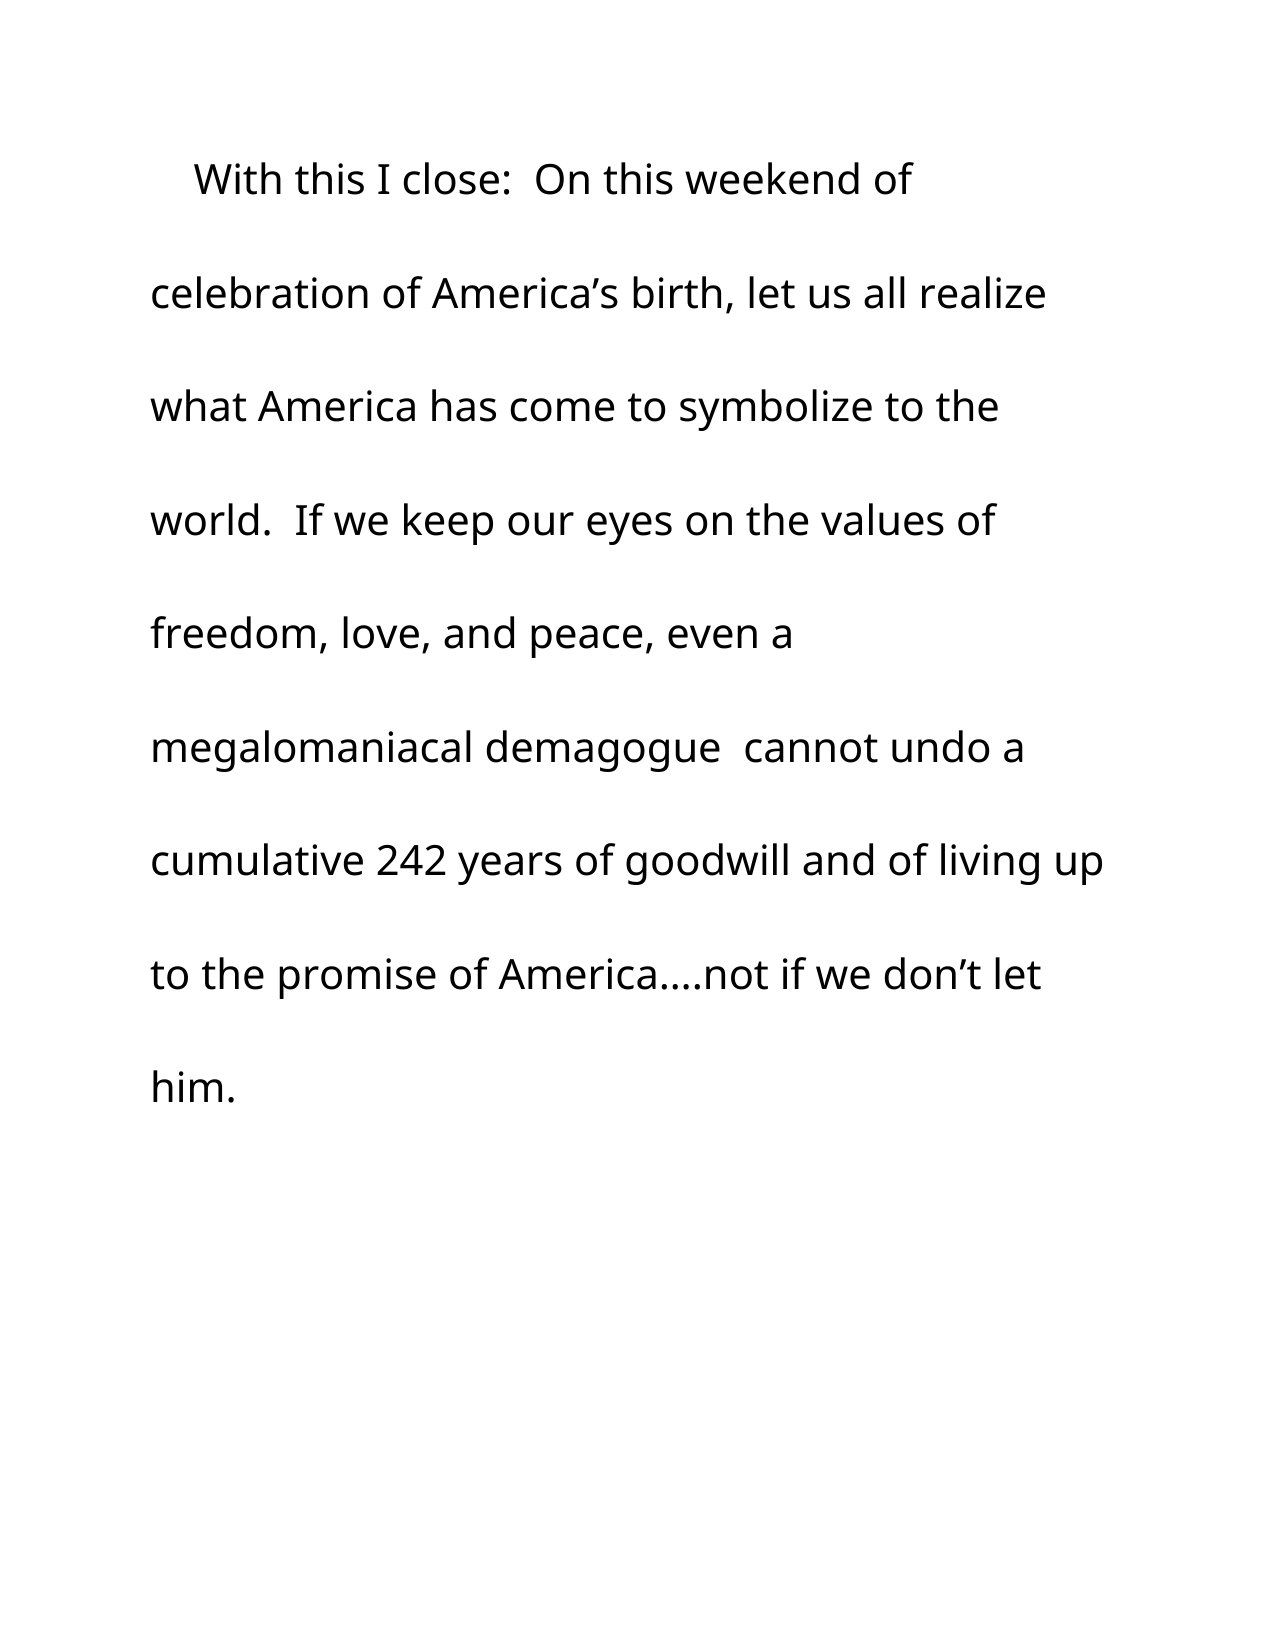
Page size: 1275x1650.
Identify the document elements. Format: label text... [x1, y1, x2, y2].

text With this I close: On this weekend of celebration of America’s birth, let us all realize what America has come to symbolize to the world. If we keep our eyes on the values of freedom, love, and peace, even a megalomaniacal demagogue cannot undo a cumulative 242 years of goodwill and of living up to the promise of America….not if we don’t let him. [150, 150, 1125, 1178]
